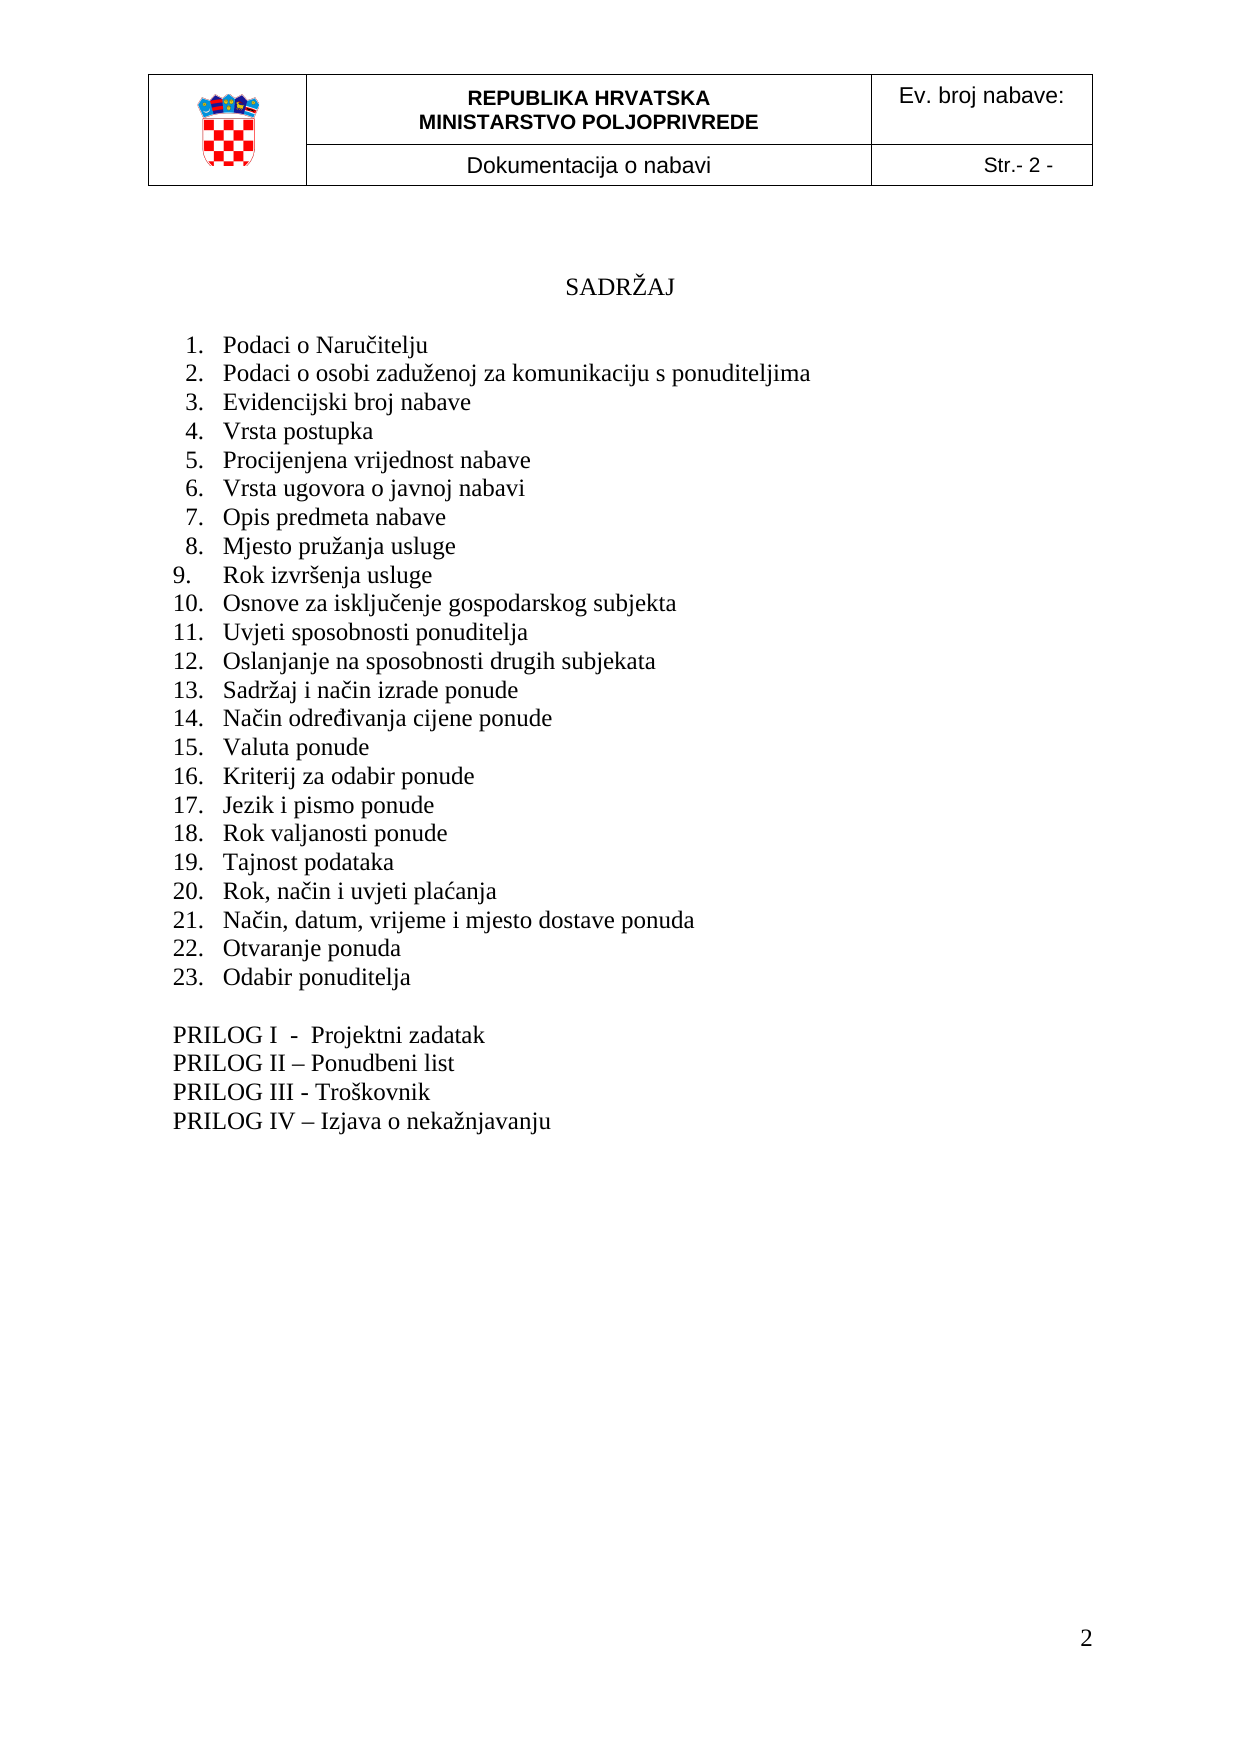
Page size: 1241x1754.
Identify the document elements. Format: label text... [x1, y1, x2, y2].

list Odabir ponuditelja [173, 962, 1092, 991]
list Rok, način i uvjeti plaćanja [173, 876, 1092, 905]
text SADRŽAJ [148, 272, 1092, 301]
list Način određivanja cijene ponude [173, 703, 1092, 732]
list Rok izvršenja usluge [173, 560, 1092, 588]
list Kriterij za odabir ponude [173, 761, 1092, 790]
list Podaci o osobi zaduženoj za komunikaciju s ponuditeljima [185, 358, 1092, 387]
text PRILOG III - Troškovnik [148, 1077, 1092, 1106]
list Tajnost podataka [173, 847, 1092, 876]
list Vrsta postupka [185, 416, 1092, 445]
list Podaci o Naručitelju [185, 330, 1092, 358]
list Uvjeti sposobnosti ponuditelja [173, 617, 1092, 646]
list Valuta ponude [173, 732, 1092, 761]
picture [197, 94, 260, 166]
text PRILOG I - Projektni zadatak [173, 1020, 1092, 1048]
list Otvaranje ponuda [173, 933, 1092, 962]
list Oslanjanje na sposobnosti drugih subjekata [173, 646, 1092, 675]
list Evidencijski broj nabave [185, 387, 1092, 416]
list Rok valjanosti ponude [173, 818, 1092, 847]
list Vrsta ugovora o javnoj nabavi [185, 473, 1092, 502]
list Jezik i pismo ponude [173, 790, 1092, 818]
list Opis predmeta nabave [185, 502, 1092, 531]
list Način, datum, vrijeme i mjesto dostave ponuda [173, 905, 1092, 933]
text PRILOG II – Ponudbeni list [148, 1048, 1092, 1077]
text PRILOG IV – Izjava o nekažnjavanju [148, 1106, 1092, 1135]
list Sadržaj i način izrade ponude [173, 675, 1092, 703]
list Procijenjena vrijednost nabave [185, 445, 1092, 473]
list Mjesto pružanja usluge [185, 531, 1092, 560]
list Osnove za isključenje gospodarskog subjekta [173, 588, 1092, 617]
